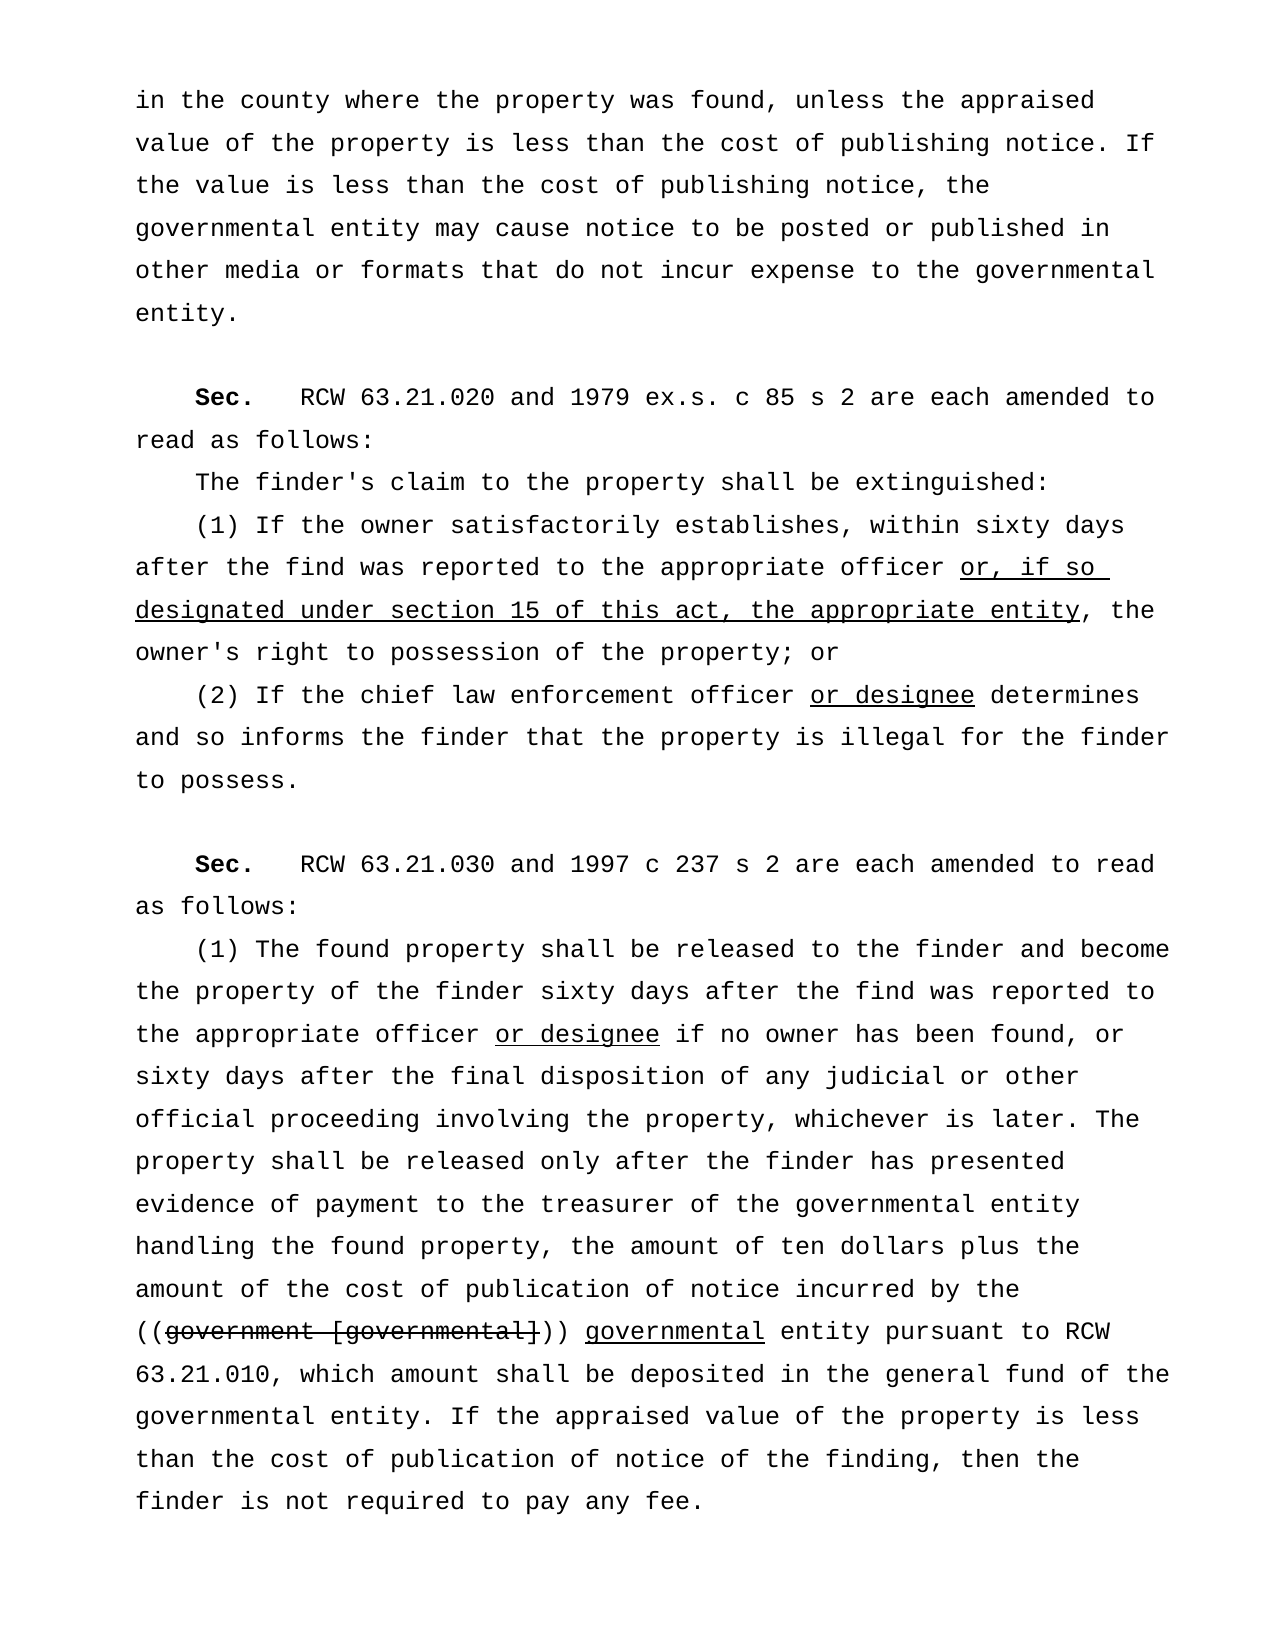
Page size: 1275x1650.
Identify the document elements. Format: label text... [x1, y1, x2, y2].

text Sec. RCW 63.21.020 and 1979 ex.s. c 85 s 2 are each amended to read as follows: [135, 372, 1170, 457]
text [135, 75, 1170, 330]
text (1) If the owner satisfactorily establishes, within sixty days after the find was reported to the appropriate officer or, if so designated under section 15 of this act, the appropriate entity, the owner's right to possession of the property; or [135, 499, 1170, 669]
text (2) If the chief law enforcement officer or designee determines and so informs the finder that the property is illegal for the finder to possess. [135, 669, 1170, 797]
text The finder's claim to the property shall be extinguished: [135, 457, 1170, 499]
text Sec. RCW 63.21.030 and 1997 c 237 s 2 are each amended to read as follows: [135, 838, 1170, 923]
text (1) The found property shall be released to the finder and become the property of the finder sixty days after the find was reported to the appropriate officer or designee if no owner has been found, or sixty days after the final disposition of any judicial or other official proceeding involving the property, whichever is later. The property shall be released only after the finder has presented evidence of payment to the treasurer of the governmental entity handling the found property, the amount of ten dollars plus the amount of the cost of publication of notice incurred by the ((government [governmental])) governmental entity pursuant to RCW 63.21.010, which amount shall be deposited in the general fund of the governmental entity. If the appraised value of the property is less than the cost of publication of notice of the finding, then the finder is not required to pay any fee. [135, 923, 1170, 1518]
